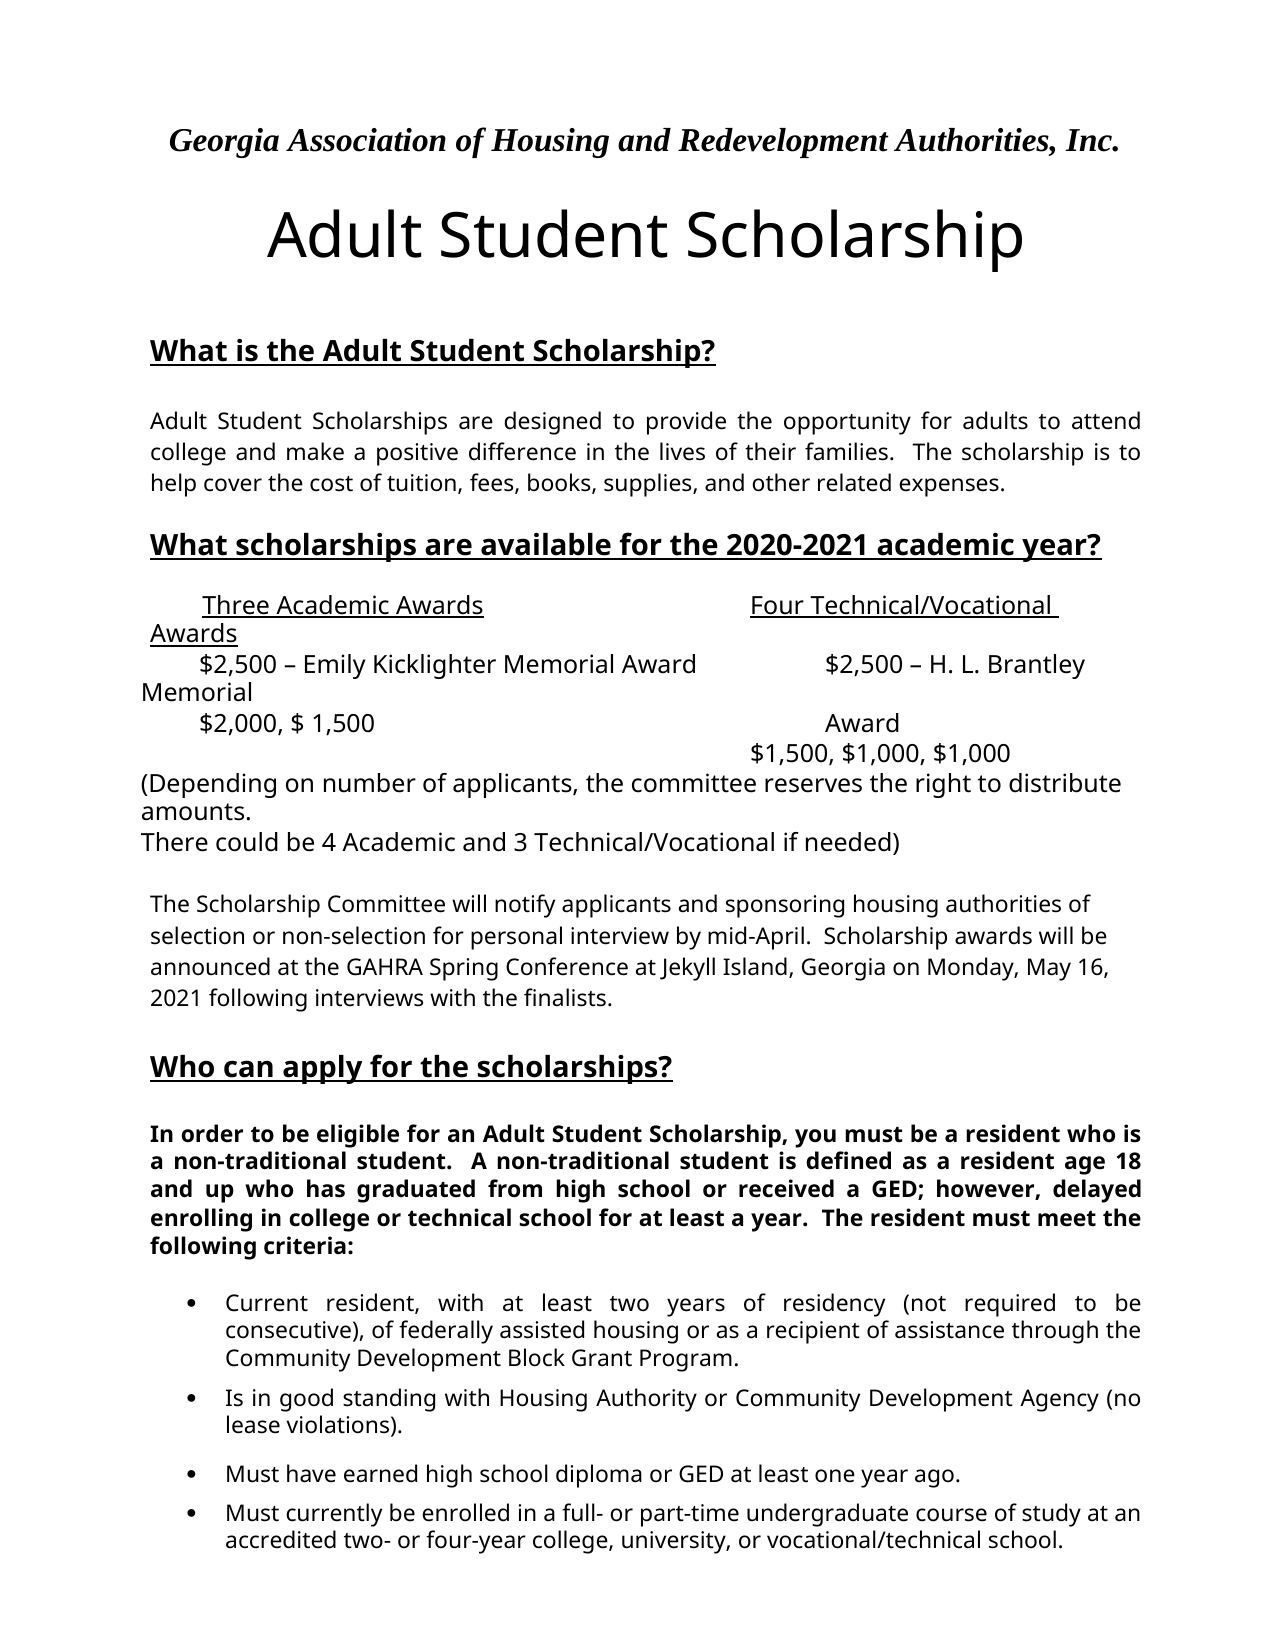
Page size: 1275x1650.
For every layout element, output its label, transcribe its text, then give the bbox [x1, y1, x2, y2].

subtitle Georgia Association of Housing and Redevelopment Authorities, Inc. [150, 120, 1143, 158]
list Is in good standing with Housing Authority or Community Development Agency (no lease violations). [187, 1384, 1143, 1440]
text $2,000, $ 1,500 Award [141, 709, 1143, 739]
text $2,500 – Emily Kicklighter Memorial Award $2,500 – H. L. Brantley Memorial [141, 650, 1143, 709]
text There could be 4 Academic and 3 Technical/Vocational if needed) [141, 828, 1143, 857]
text What is the Adult Student Scholarship? [150, 333, 1143, 369]
text (Depending on number of applicants, the committee reserves the right to distribute amounts. [141, 768, 1143, 828]
list Current resident, with at least two years of residency (not required to be consecutive), of federally assisted housing or as a recipient of assistance through the Community Development Block Grant Program. [187, 1289, 1143, 1373]
list Must have earned high school diploma or GED at least one year ago. [187, 1460, 1143, 1488]
text Adult Student Scholarships are designed to provide the opportunity for adults to attend college and make a positive difference in the lives of their families. The scholarship is to help cover the cost of tuition, fees, books, supplies, and other related expenses. [150, 405, 1143, 498]
text What scholarships are available for the 2020-2021 academic year? [150, 527, 1143, 562]
text In order to be eligible for an Adult Student Scholarship, you must be a resident who is a non-traditional student. A non-traditional student is defined as a resident age 18 and up who has graduated from high school or received a GED; however, delayed enrolling in college or technical school for at least a year. The resident must meet the following criteria: [150, 1120, 1143, 1261]
text Adult Student Scholarship [150, 197, 1143, 273]
text Who can apply for the scholarships? [150, 1049, 1143, 1085]
text The Scholarship Committee will notify applicants and sponsoring housing authorities of selection or non-selection for personal interview by mid-April. Scholarship awards will be announced at the GAHRA Spring Conference at Jekyll Island, Georgia on Monday, May 16, 2021 following interviews with the finalists. [150, 888, 1143, 1013]
list Must currently be enrolled in a full- or part-time undergraduate course of study at an accredited two- or four-year college, university, or vocational/technical school. [187, 1499, 1143, 1555]
text Three Academic Awards Four Technical/Vocational Awards [150, 591, 1143, 650]
text $1,500, $1,000, $1,000 [141, 739, 1143, 768]
